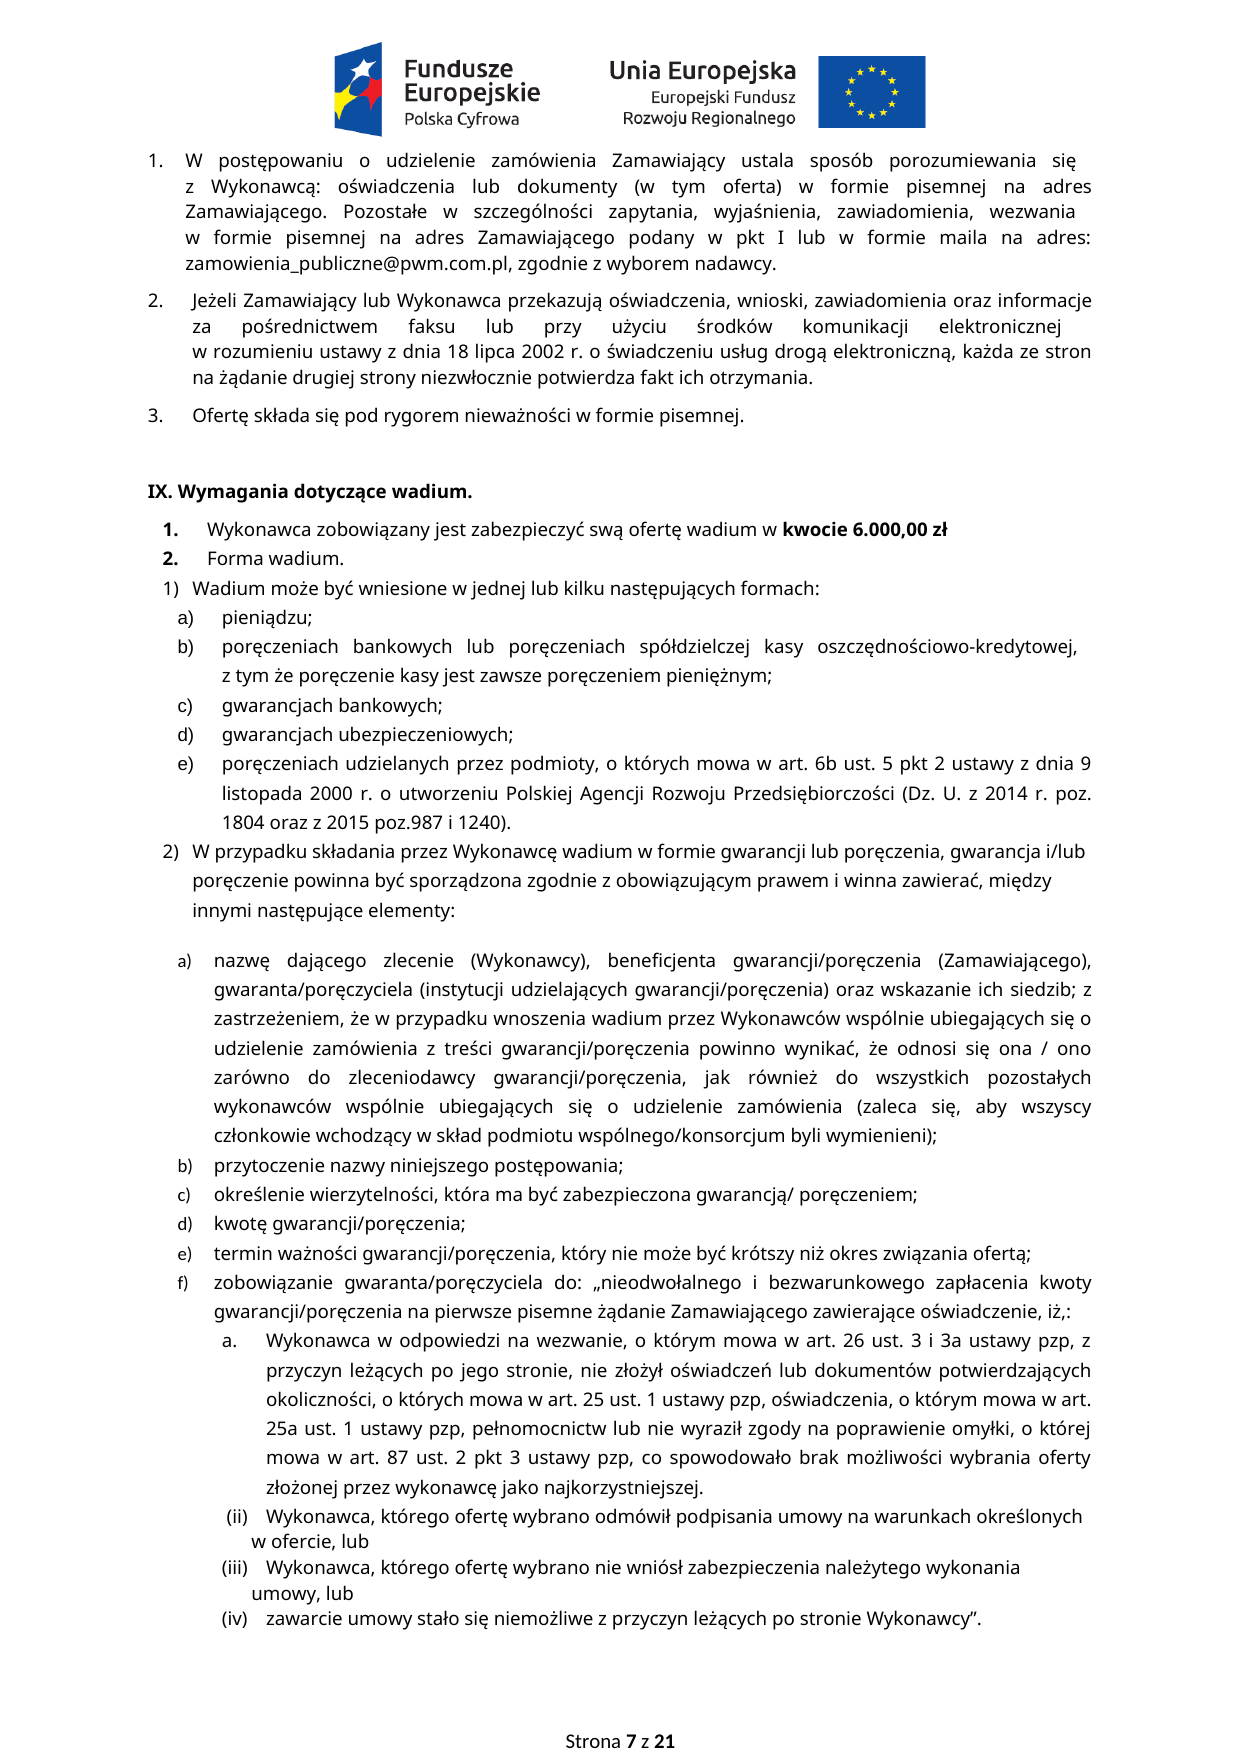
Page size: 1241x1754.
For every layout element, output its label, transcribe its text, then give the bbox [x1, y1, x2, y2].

list Ofertę składa się pod rygorem nieważności w formie pisemnej. [148, 402, 1092, 428]
list Wykonawca w odpowiedzi na wezwanie, o którym mowa w art. 26 ust. 3 i 3a ustawy pzp, z przyczyn leżących po jego stronie, nie złożył oświadczeń lub dokumentów potwierdzających okoliczności, o których mowa w art. 25 ust. 1 ustawy pzp, oświadczenia, o którym mowa w art. 25a ust. 1 ustawy pzp, pełnomocnictw lub nie wyraził zgody na poprawienie omyłki, o której mowa w art. 87 ust. 2 pkt 3 ustawy pzp, co spowodowało brak możliwości wybrania oferty złożonej przez wykonawcę jako najkorzystniejszej. [222, 1328, 1092, 1499]
text 2) W przypadku składania przez Wykonawcę wadium w formie gwarancji lub poręczenia, gwarancja i/lub poręczenie powinna być sporządzona zgodnie z obowiązującym prawem i winna zawierać, między innymi następujące elementy: [162, 838, 1092, 922]
list W postępowaniu o udzielenie zamówienia Zamawiający ustala sposób porozumiewania się z Wykonawcą: oświadczenia lub dokumenty (w tym oferta) w formie pisemnej na adres Zamawiającego. Pozostałe w szczególności zapytania, wyjaśnienia, zawiadomienia, wezwania w formie pisemnej na adres Zamawiającego podany w pkt I lub w formie maila na adres: zamowienia_publiczne@pwm.com.pl, zgodnie z wyborem nadawcy. [148, 148, 1092, 275]
list Wykonawca zobowiązany jest zabezpieczyć swą ofertę wadium w kwocie 6.000,00 zł [162, 516, 1092, 542]
list gwarancjach bankowych; [177, 692, 1092, 718]
text (iii) Wykonawca, którego ofertę wybrano nie wniósł zabezpieczenia należytego wykonania umowy, lub [222, 1554, 1091, 1605]
list nazwę dającego zlecenie (Wykonawcy), beneficjenta gwarancji/poręczenia (Zamawiającego), gwaranta/poręczyciela (instytucji udzielających gwarancji/poręczenia) oraz wskazanie ich siedzib; z zastrzeżeniem, że w przypadku wnoszenia wadium przez Wykonawców wspólnie ubiegających się o udzielenie zamówienia z treści gwarancji/poręczenia powinno wynikać, że odnosi się ona / ono zarówno do zleceniodawcy gwarancji/poręczenia, jak również do wszystkich pozostałych wykonawców wspólnie ubiegających się o udzielenie zamówienia (zaleca się, aby wszyscy członkowie wchodzący w skład podmiotu wspólnego/konsorcjum byli wymienieni); [177, 947, 1092, 1148]
text (ii) Wykonawca, którego ofertę wybrano odmówił podpisania umowy na warunkach określonych w ofercie, lub [222, 1503, 1091, 1554]
list gwarancjach ubezpieczeniowych; [177, 721, 1092, 747]
list Forma wadium. [162, 546, 1092, 571]
list określenie wierzytelności, która ma być zabezpieczona gwarancją/ poręczeniem; [177, 1181, 1092, 1207]
list zobowiązanie gwaranta/poręczyciela do: „nieodwołalnego i bezwarunkowego zapłacenia kwoty gwarancji/poręczenia na pierwsze pisemne żądanie Zamawiającego zawierające oświadczenie, iż,: [177, 1269, 1092, 1324]
text (iv) zawarcie umowy stało się niemożliwe z przyczyn leżących po stronie Wykonawcy”. [222, 1605, 1091, 1631]
list przytoczenie nazwy niniejszego postępowania; [177, 1152, 1092, 1177]
list Wadium może być wniesione w jednej lub kilku następujących formach: [162, 575, 1092, 601]
list kwotę gwarancji/poręczenia; [177, 1211, 1092, 1236]
subtitle IX. Wymagania dotyczące wadium. [148, 478, 1092, 504]
list termin ważności gwarancji/poręczenia, który nie może być krótszy niż okres związania ofertą; [177, 1240, 1092, 1265]
list poręczeniach udzielanych przez podmioty, o których mowa w art. 6b ust. 5 pkt 2 ustawy z dnia 9 listopada 2000 r. o utworzeniu Polskiej Agencji Rozwoju Przedsiębiorczości (Dz. U. z 2014 r. poz. 1804 oraz z 2015 poz.987 i 1240). [177, 751, 1092, 835]
picture [317, 0, 939, 148]
list poręczeniach bankowych lub poręczeniach spółdzielczej kasy oszczędnościowo-kredytowej, z tym że poręczenie kasy jest zawsze poręczeniem pieniężnym; [177, 633, 1092, 688]
list Jeżeli Zamawiający lub Wykonawca przekazują oświadczenia, wnioski, zawiadomienia oraz informacje za pośrednictwem faksu lub przy użyciu środków komunikacji elektronicznej w rozumieniu ustawy z dnia 18 lipca 2002 r. o świadczeniu usług drogą elektroniczną, każda ze stron na żądanie drugiej strony niezwłocznie potwierdza fakt ich otrzymania. [148, 288, 1092, 390]
list pieniądzu; [177, 604, 1092, 630]
